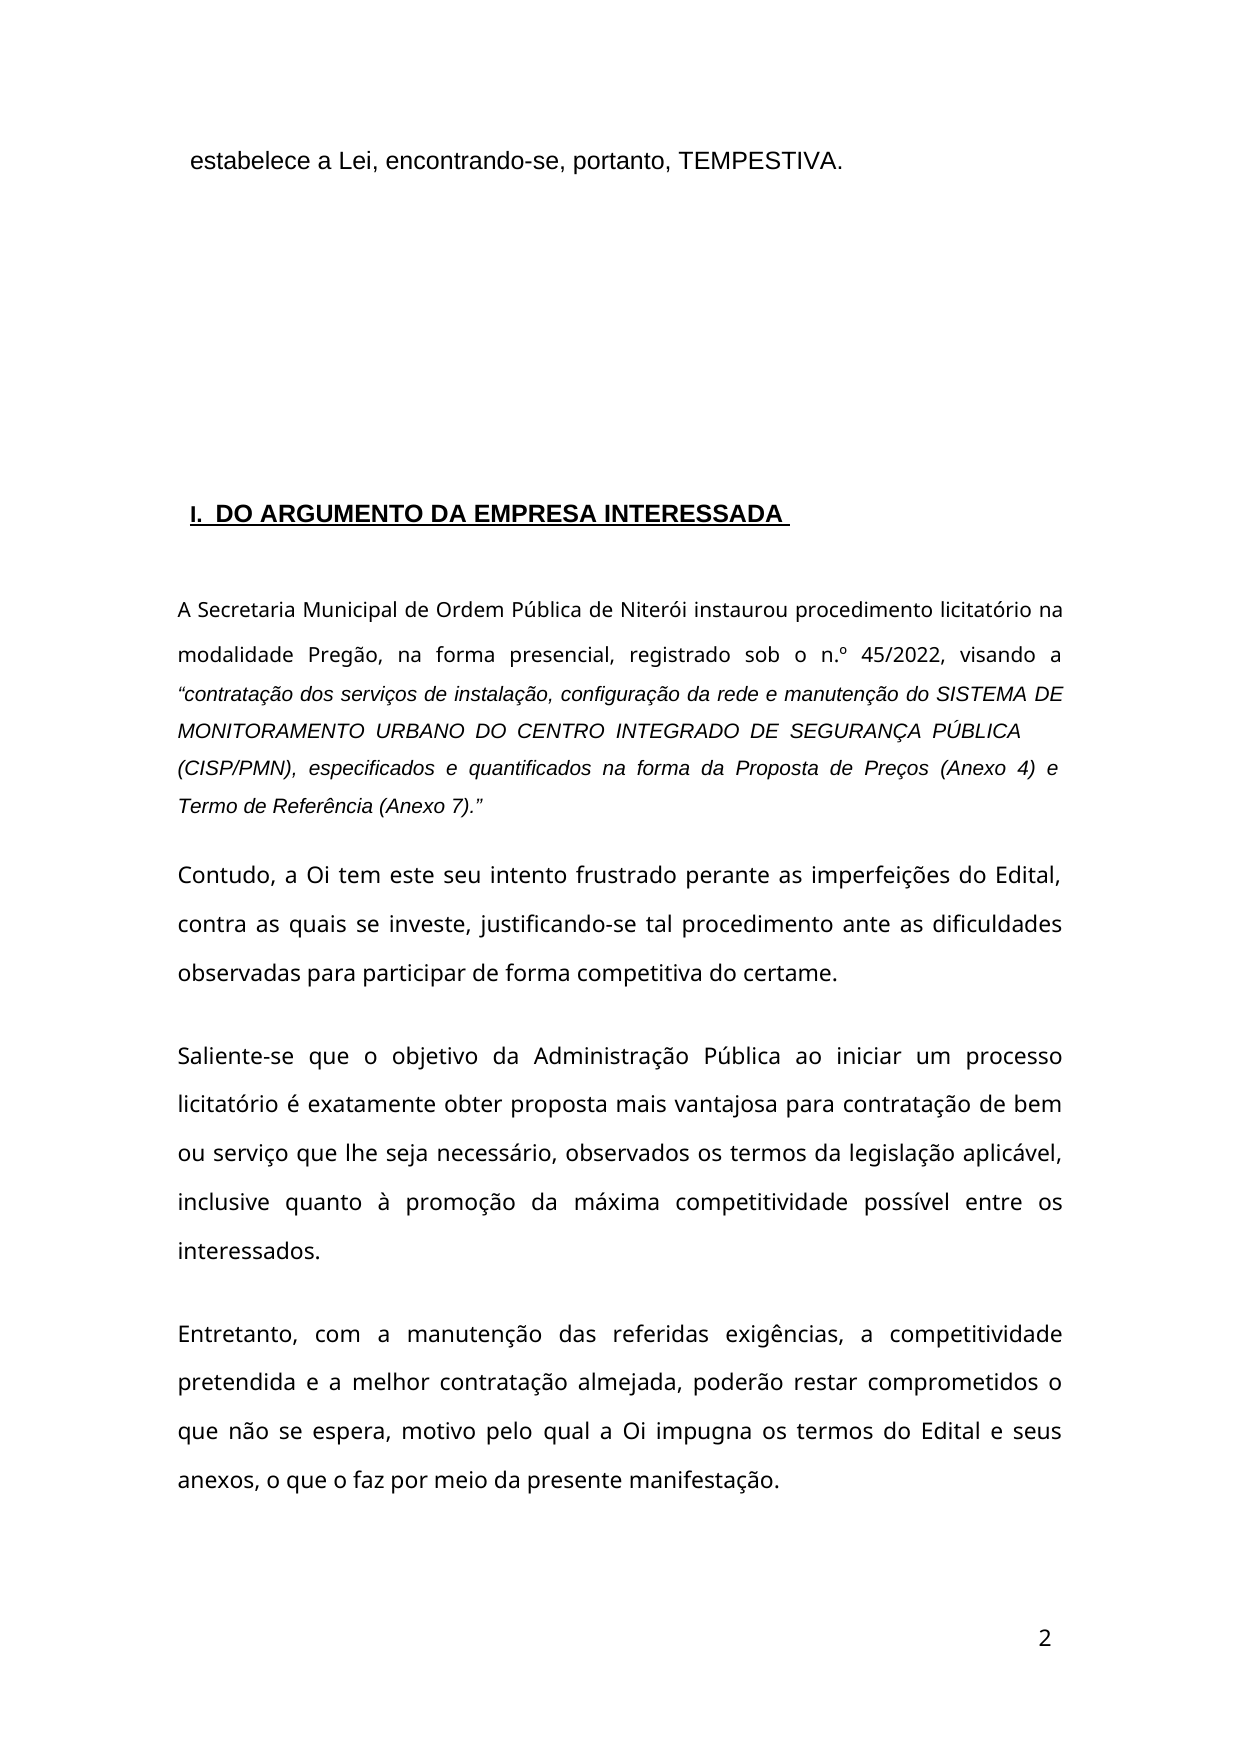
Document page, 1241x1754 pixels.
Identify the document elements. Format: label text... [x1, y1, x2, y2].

text (CISP/PMN), especificados e quantificados na forma da Proposta de Preços (Anexo 4) e Termo de Referência (Anexo 7).” [177, 756, 1062, 817]
text Saliente-se que o objetivo da Administração Pública ao iniciar um processo licitatório é exatamente obter proposta mais vantajosa para contratação de bem ou serviço que lhe seja necessário, observados os termos da legislação aplicável, inclusive quanto à promoção da máxima competitividade possível entre os interessados. [177, 1040, 1063, 1266]
text Contudo, a Oi tem este seu intento frustrado perante as imperfeições do Edital, contra as quais se investe, justificando-se tal procedimento ante as dificuldades observadas para participar de forma competitiva do certame. [177, 859, 1063, 988]
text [190, 146, 1052, 174]
text Entretanto, com a manutenção das referidas exigências, a competitividade pretendida e a melhor contratação almejada, poderão restar comprometidos o que não se espera, motivo pelo qual a Oi impugna os termos do Edital e seus anexos, o que o faz por meio da presente manifestação. [177, 1317, 1063, 1495]
text A Secretaria Municipal de Ordem Pública de Niterói instaurou procedimento licitatório na modalidade Pregão, na forma presencial, registrado sob o n.º 45/2022, visando a “contratação dos serviços de instalação, configuração da rede e manutenção do SISTEMA DE MONITORAMENTO URBANO DO CENTRO INTEGRADO DE SEGURANÇA PÚBLICA [177, 596, 1063, 743]
subtitle DO ARGUMENTO DA EMPRESA INTERESSADA [190, 499, 1076, 528]
